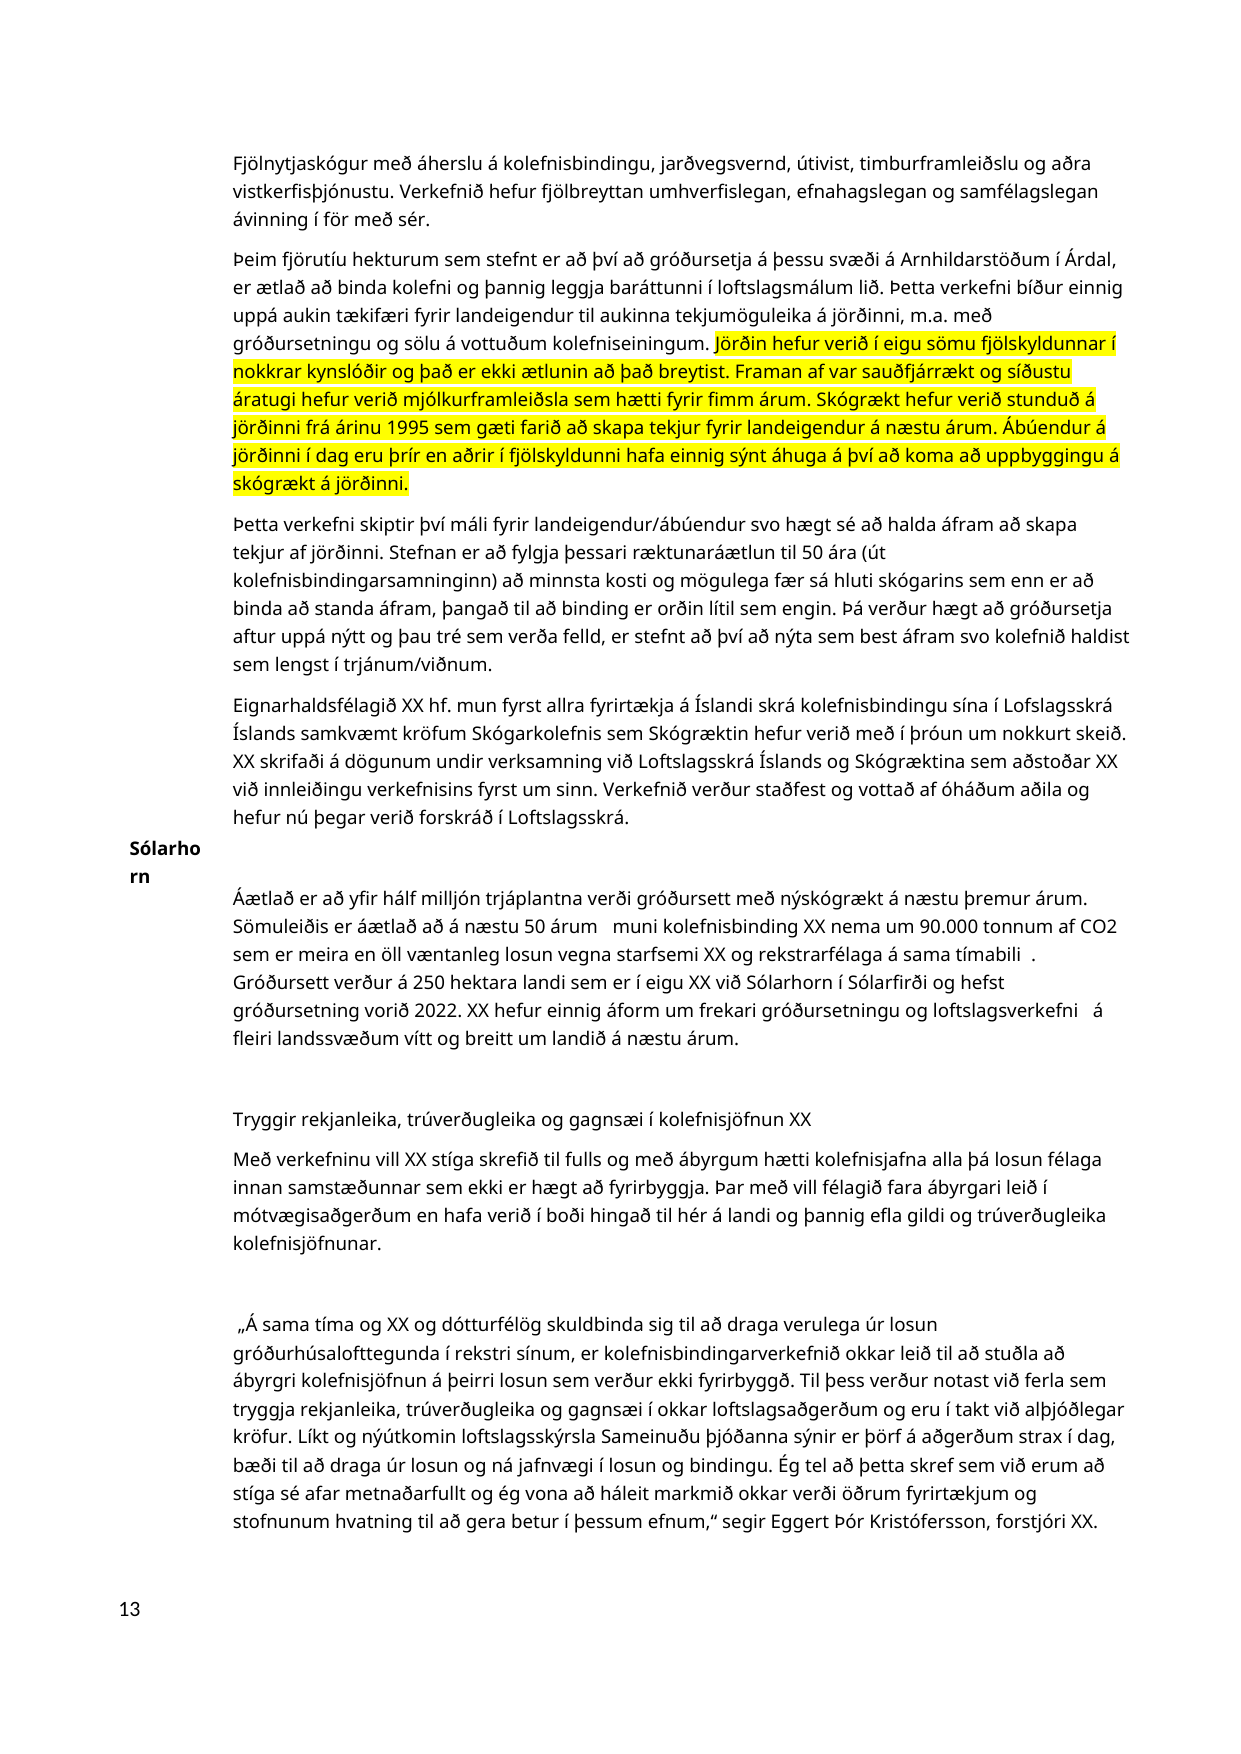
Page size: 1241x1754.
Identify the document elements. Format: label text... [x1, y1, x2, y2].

table_cell Fjölnytjaskógur með áherslu á kolefnisbindingu, jarðvegsvernd, útivist, timburframleiðslu og aðra vistkerfisþjónustu. Verkefnið hefur fjölbreyttan umhverfislegan, efnahagslegan og samfélagslegan ávinning í för með sér. Þeim fjörutíu hekturum sem stefnt er að því að gróðursetja á þessu svæði á Arnhildarstöðum í Árdal, er ætlað að binda kolefni og þannig leggja baráttunni í loftslagsmálum lið. Þetta verkefni bíður einnig uppá aukin tækifæri fyrir landeigendur til aukinna tekjumöguleika á jörðinni, m.a. með gróðursetningu og sölu á vottuðum kolefniseiningum. Jörðin hefur verið í eigu sömu fjölskyldunnar í nokkrar kynslóðir og það er ekki ætlunin að það breytist. Framan af var sauðfjárrækt og síðustu áratugi hefur verið mjólkurframleiðsla sem hætti fyrir fimm árum. Skógrækt hefur verið stunduð á jörðinni frá árinu 1995 sem gæti farið að skapa tekjur fyrir landeigendur á næstu árum. Ábúendur á jörðinni í dag eru þrír en aðrir í fjölskyldunni hafa einnig sýnt áhuga á því að koma að uppbyggingu á skógrækt á jörðinni. Þetta verkefni skiptir því máli fyrir landeigendur/ábúendur svo hægt sé að halda áfram að skapa tekjur af jörðinni. Stefnan er að fylgja þessari ræktunaráætlun til 50 ára (út kolefnisbindingarsamninginn) að minnsta kosti og mögulega fær sá hluti skógarins sem enn er að binda að standa áfram, þangað til að binding er orðin lítil sem engin. Þá verður hægt að gróðursetja aftur uppá nýtt og þau tré sem verða felld, er stefnt að því að nýta sem best áfram svo kolefnið haldist sem lengst í trjánum/viðnum. Eignarhaldsfélagið XX hf. mun fyrst allra fyrirtækja á Íslandi skrá kolefnisbindingu sína í Lofslagsskrá Íslands samkvæmt kröfum Skógarkolefnis sem Skógræktin hefur verið með í þróun um nokkurt skeið. XX skrifaði á dögunum undir verksamning við Loftslagsskrá Íslands og Skógræktina sem aðstoðar XX við innleiðingu verkefnisins fyrst um sinn. Verkefnið verður staðfest og vottað af óháðum aðila og hefur nú þegar verið forskráð í Loftslagsskrá. Áætlað er að yfir hálf milljón trjáplantna verði gróðursett með nýskógrækt á næstu þremur árum. Sömuleiðis er áætlað að á næstu 50 árum muni kolefnisbinding XX nema um 90.000 tonnum af CO2 sem er meira en öll væntanleg losun vegna starfsemi XX og rekstrarfélaga á sama tímabili . Gróðursett verður á 250 hektara landi sem er í eigu XX við Sólarhorn í Sólarfirði og hefst gróðursetning vorið 2022. XX hefur einnig áform um frekari gróðursetningu og loftslagsverkefni á fleiri landssvæðum vítt og breitt um landið á næstu árum. Tryggir rekjanleika, trúverðugleika og gagnsæi í kolefnisjöfnun XX Með verkefninu vill XX stíga skrefið til fulls og með ábyrgum hætti kolefnisjafna alla þá losun félaga innan samstæðunnar sem ekki er hægt að fyrirbyggja. Þar með vill félagið fara ábyrgari leið í mótvægisaðgerðum en hafa verið í boði hingað til hér á landi og þannig efla gildi og trúverðugleika kolefnisjöfnunar. „Á sama tíma og XX og dótturfélög skuldbinda sig til að draga verulega úr losun gróðurhúsalofttegunda í rekstri sínum, er kolefnisbindingarverkefnið okkar leið til að stuðla að ábyrgri kolefnisjöfnun á þeirri losun sem verður ekki fyrirbyggð. Til þess verður notast við ferla sem tryggja rekjanleika, trúverðugleika og gagnsæi í okkar loftslagsaðgerðum og eru í takt við alþjóðlegar kröfur. Líkt og nýútkomin loftslagsskýrsla Sameinuðu þjóðanna sýnir er þörf á aðgerðum strax í dag, bæði til að draga úr losun og ná jafnvægi í losun og bindingu. Ég tel að þetta skref sem við erum að stíga sé afar metnaðarfullt og ég vona að háleit markmið okkar verði öðrum fyrirtækjum og stofnunum hvatning til að gera betur í þessum efnum,“ segir Eggert Þór Kristófersson, forstjóri XX. [221, 150, 1149, 1588]
table_cell Sólarhorn [118, 150, 221, 1588]
